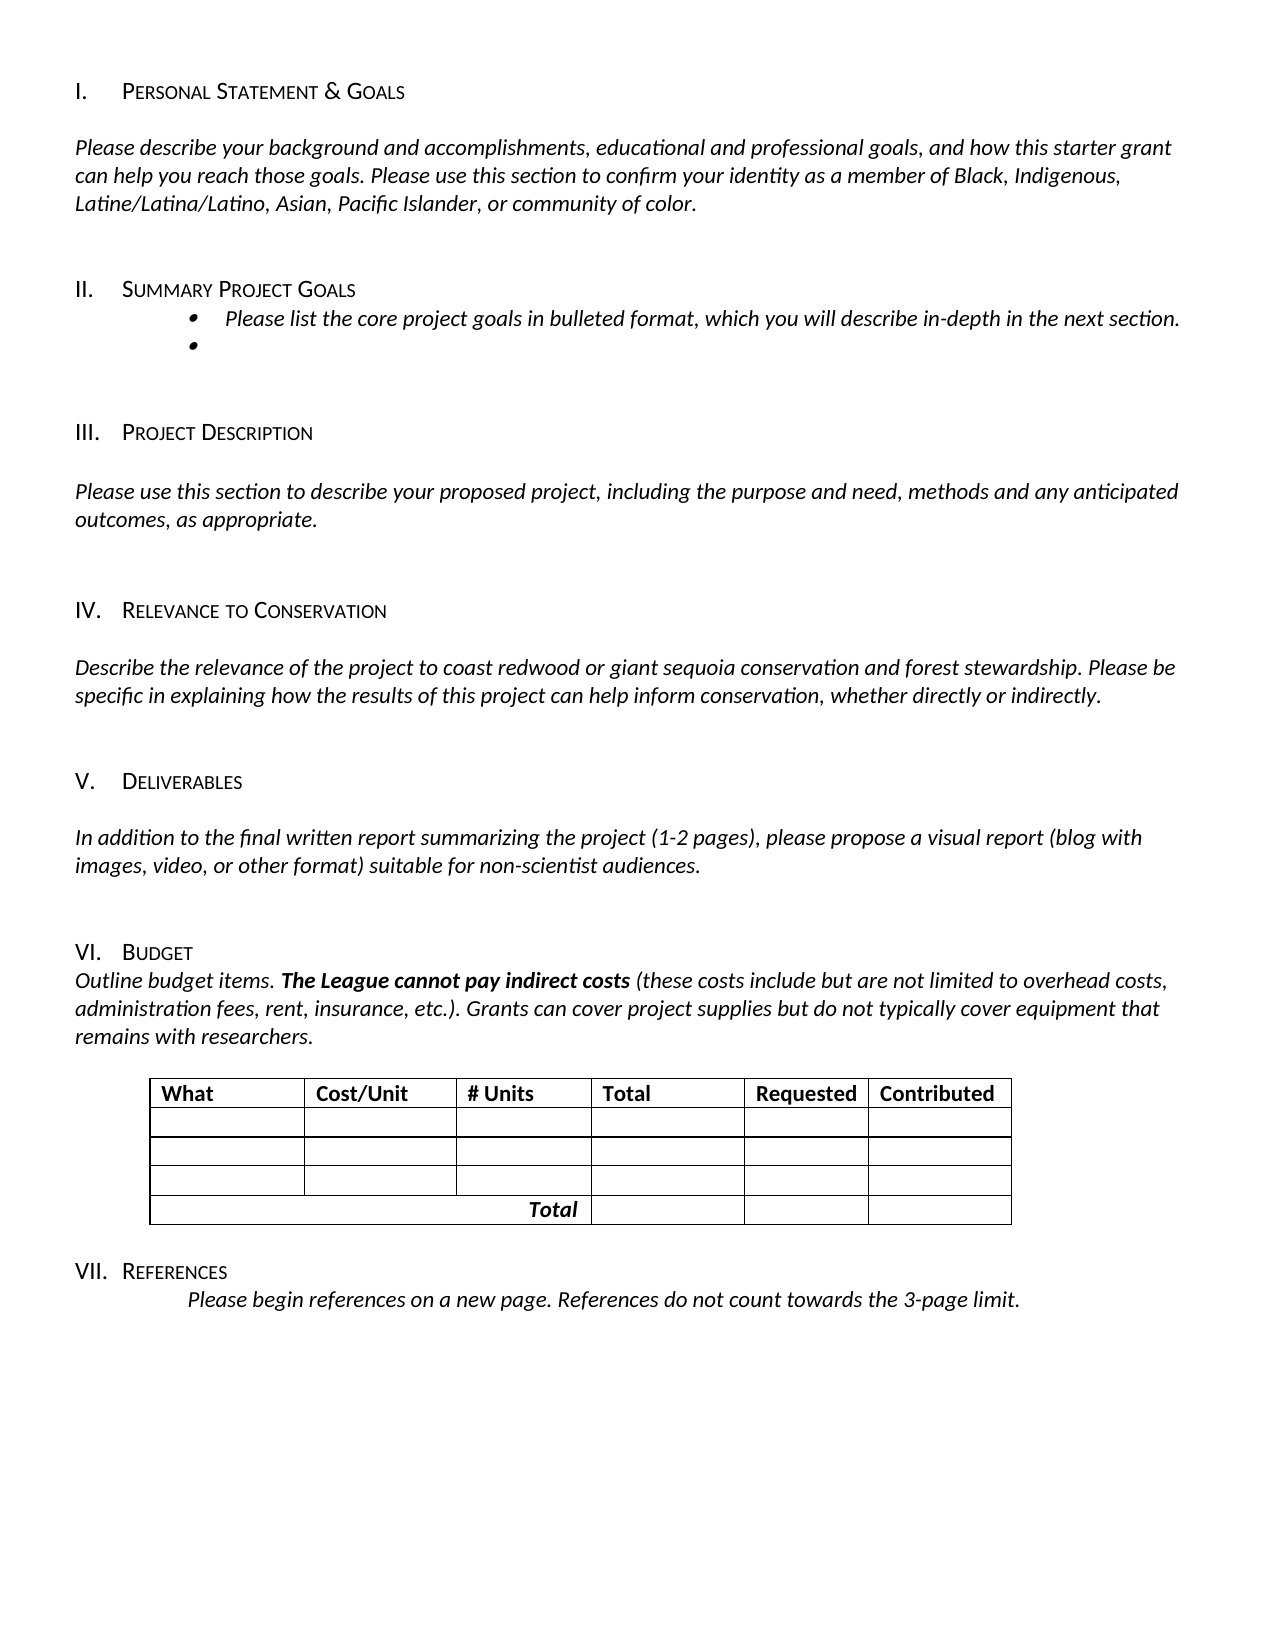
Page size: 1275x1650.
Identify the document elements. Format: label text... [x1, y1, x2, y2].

table_cell [745, 1166, 868, 1194]
table_cell [869, 1108, 1011, 1136]
table_cell Total [151, 1196, 591, 1223]
table_header Cost/Unit [305, 1079, 456, 1107]
table_cell [869, 1138, 1011, 1165]
list Summary Project Goals [75, 274, 1200, 304]
list Personal Statement & Goals [75, 75, 1200, 106]
list Please list the core project goals in bulleted format, which you will describe in-depth in the next section. [187, 304, 1200, 332]
table_cell [305, 1166, 456, 1194]
text In addition to the final written report summarizing the project (1-2 pages), please propose a visual report (blog with images, video, or other format) suitable for non-scientist audiences. [75, 823, 1200, 879]
list References [75, 1255, 1200, 1286]
list Relevance to Conservation [75, 594, 1200, 625]
table_header Total [592, 1079, 744, 1107]
table_cell [869, 1166, 1011, 1194]
table_header # Units [457, 1079, 591, 1107]
list Project Description [75, 416, 1200, 447]
table_cell [745, 1108, 868, 1136]
table_cell [305, 1108, 456, 1136]
list Budget [75, 936, 1200, 966]
table_cell [151, 1166, 304, 1194]
table_cell [457, 1138, 591, 1165]
table_cell [457, 1108, 591, 1136]
table_cell [592, 1196, 744, 1223]
table_cell [151, 1138, 304, 1165]
table_cell [592, 1166, 744, 1194]
table_cell [592, 1138, 744, 1165]
table_cell [745, 1196, 868, 1223]
table_cell [457, 1166, 591, 1194]
table_cell [745, 1138, 868, 1165]
text Describe the relevance of the project to coast redwood or giant sequoia conservation and forest stewardship. Please be specific in explaining how the results of this project can help inform conservation, whether directly or indirectly. [75, 653, 1200, 709]
table_cell [305, 1138, 456, 1165]
table_header Contributed [869, 1079, 1011, 1107]
table_header What [151, 1079, 304, 1107]
table_header Requested [745, 1079, 868, 1107]
text Please use this section to describe your proposed project, including the purpose and need, methods and any anticipated outcomes, as appropriate. [75, 477, 1200, 533]
text Please begin references on a new page. References do not count towards the 3-page limit. [187, 1286, 1200, 1314]
text Outline budget items. The League cannot pay indirect costs (these costs include but are not limited to overhead costs, administration fees, rent, insurance, etc.). Grants can cover project supplies but do not typically cover equipment that remains with researchers. [75, 966, 1200, 1050]
table_cell [151, 1108, 304, 1136]
table_cell [869, 1196, 1011, 1223]
table_cell [592, 1108, 744, 1136]
text Please describe your background and accomplishments, educational and professional goals, and how this starter grant can help you reach those goals. Please use this section to confirm your identity as a member of Black, Indigenous, Latine/Latina/Latino, Asian, Pacific Islander, or community of color. [75, 133, 1200, 218]
list Deliverables [75, 765, 1200, 796]
